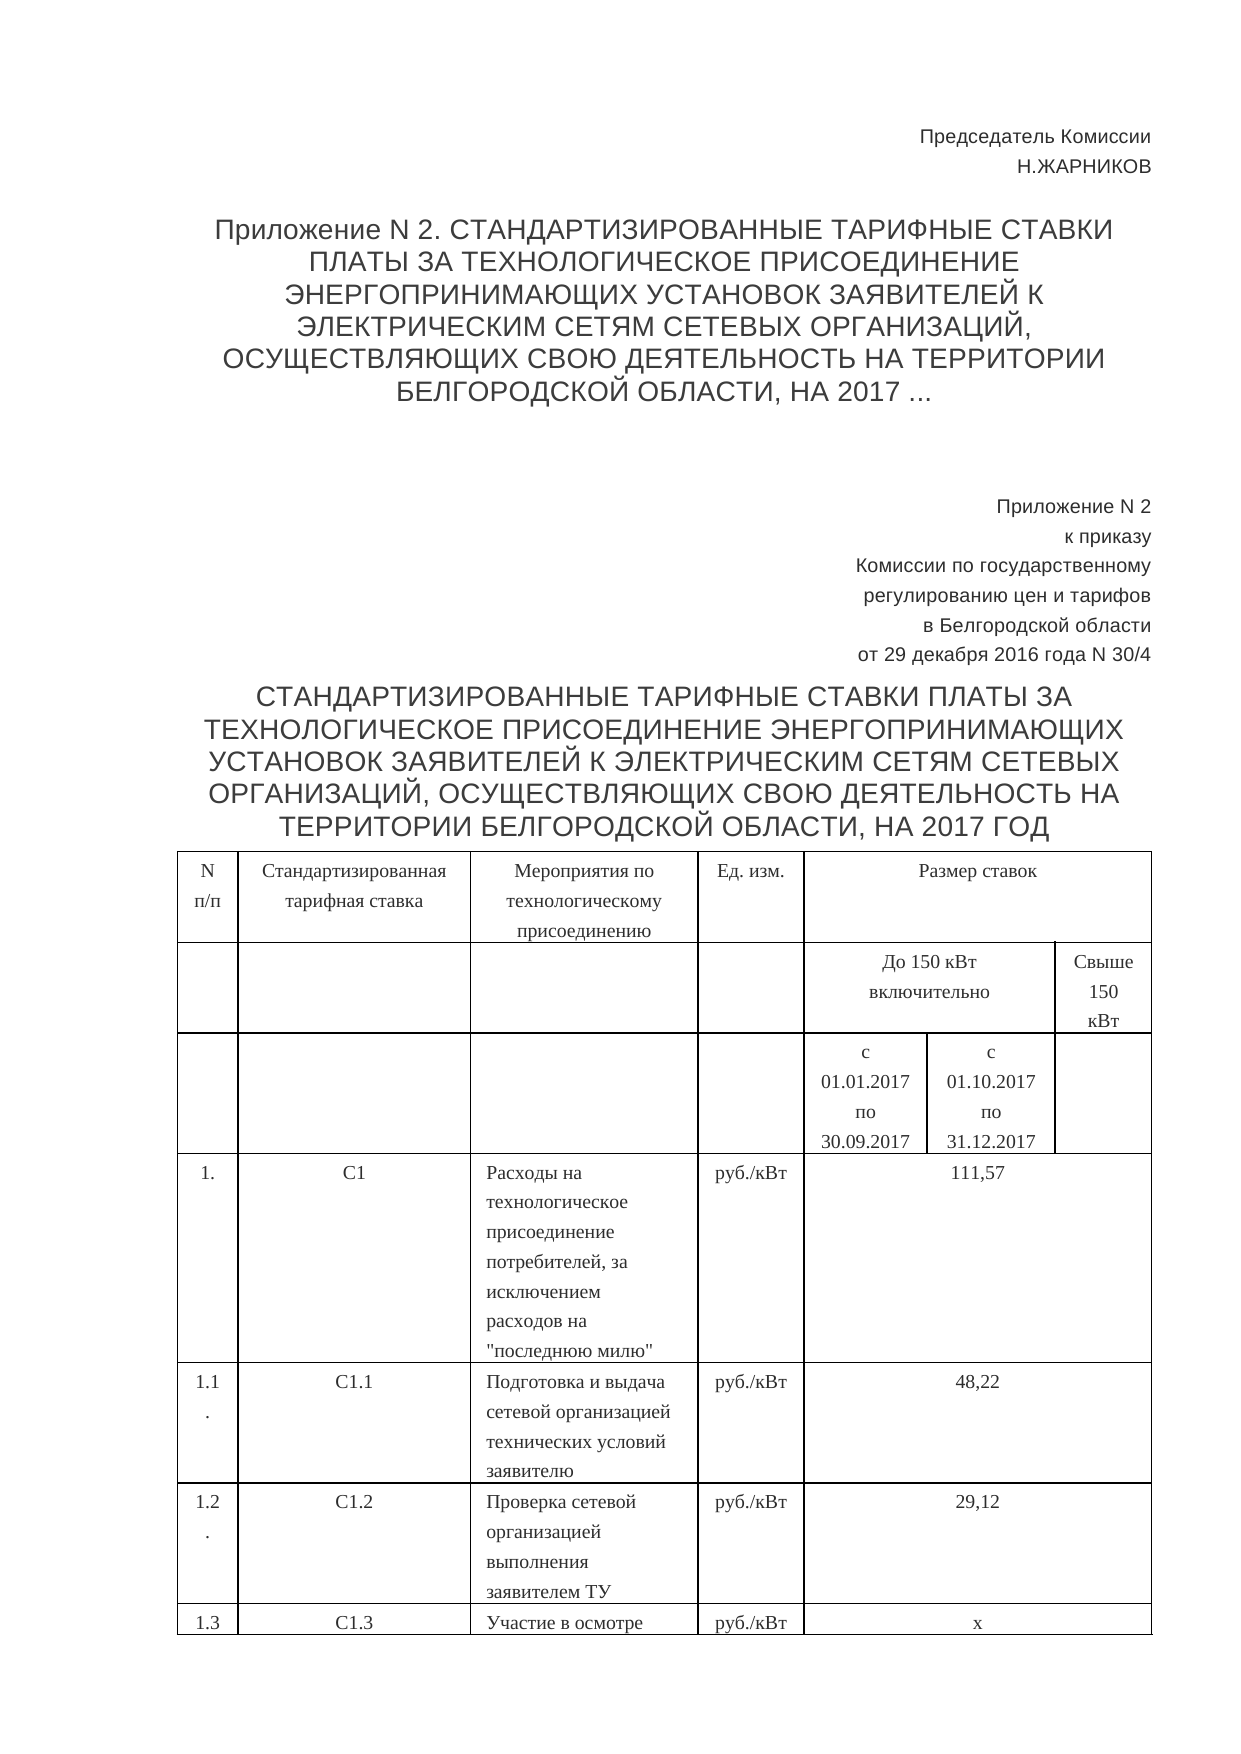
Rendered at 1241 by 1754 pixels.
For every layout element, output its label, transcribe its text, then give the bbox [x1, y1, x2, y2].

table_cell руб./кВт [699, 1604, 803, 1634]
table_cell [699, 943, 803, 1032]
table_cell Стандартизированная тарифная ставка [239, 852, 470, 941]
table_cell [178, 943, 237, 1032]
table_cell Проверка сетевой организацией выполнения заявителем ТУ [471, 1484, 697, 1602]
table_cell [471, 1604, 697, 1634]
table_cell 29,12 [805, 1484, 1151, 1602]
table_cell [471, 943, 697, 1032]
table_cell Размер ставок [805, 852, 1151, 941]
table_cell 48,22 [805, 1363, 1151, 1482]
table_cell С1.3 [239, 1604, 470, 1634]
table_cell До 150 кВт включительно [805, 943, 1054, 1032]
text Председатель Комиссии Н.ЖАРНИКОВ [177, 118, 1152, 177]
table_cell [1056, 1034, 1151, 1152]
table_cell С1 [239, 1154, 470, 1362]
table_cell С1.1 [239, 1363, 470, 1482]
table_cell руб./кВт [699, 1154, 803, 1362]
text Приложение N 2 к приказу Комиссии по государственному регулированию цен и тарифов в Белгородской области от 29 декабря 2016 года N 30/4 [177, 428, 1152, 666]
table_cell [699, 1034, 803, 1152]
table_cell 1.2. [178, 1484, 237, 1602]
table_cell с 01.01.2017 по 30.09.2017 [805, 1034, 926, 1152]
table_cell Свыше 150 кВт [1056, 943, 1151, 1032]
table_cell 1.1. [178, 1363, 237, 1482]
table_cell [178, 1034, 237, 1152]
table_cell [471, 1034, 697, 1152]
table_cell x [805, 1604, 1151, 1634]
text Приложение N 2. СТАНДАРТИЗИРОВАННЫЕ ТАРИФНЫЕ СТАВКИ ПЛАТЫ ЗА ТЕХНОЛОГИЧЕСКОЕ ПРИСОЕДИНЕНИЕ ЭНЕРГОПРИНИМАЮЩИХ УСТАНОВОК ЗАЯВИТЕЛЕЙ К ЭЛЕКТРИЧЕСКИМ СЕТЯМ СЕТЕВЫХ ОРГАНИЗАЦИЙ, ОСУЩЕСТВЛЯЮЩИХ СВОЮ ДЕЯТЕЛЬНОСТЬ НА ТЕРРИТОРИИ БЕЛГОРОДСКОЙ ОБЛАСТИ, НА 2017 ... [177, 213, 1152, 407]
table_cell Ед. изм. [699, 852, 803, 941]
table_cell [239, 1034, 470, 1152]
table_cell руб./кВт [699, 1363, 803, 1482]
table_cell руб./кВт [699, 1484, 803, 1602]
table_cell N п/п [178, 852, 237, 941]
text СТАНДАРТИЗИРОВАННЫЕ ТАРИФНЫЕ СТАВКИ ПЛАТЫ ЗА ТЕХНОЛОГИЧЕСКОЕ ПРИСОЕДИНЕНИЕ ЭНЕРГОПРИНИМАЮЩИХ УСТАНОВОК ЗАЯВИТЕЛЕЙ К ЭЛЕКТРИЧЕСКИМ СЕТЯМ СЕТЕВЫХ ОРГАНИЗАЦИЙ, ОСУЩЕСТВЛЯЮЩИХ СВОЮ ДЕЯТЕЛЬНОСТЬ НА ТЕРРИТОРИИ БЕЛГОРОДСКОЙ ОБЛАСТИ, НА 2017 ГОД [177, 680, 1152, 842]
table_cell 1.3. [178, 1604, 237, 1634]
table_cell Подготовка и выдача сетевой организацией технических условий заявителю [471, 1363, 697, 1482]
table_cell 111,57 [805, 1154, 1151, 1362]
table_cell С1.2 [239, 1484, 470, 1602]
table_cell Расходы на технологическое присоединение потребителей, за исключением расходов на "последнюю милю" [471, 1154, 697, 1362]
table_cell 1. [178, 1154, 237, 1362]
table_cell с 01.10.2017 по 31.12.2017 [928, 1034, 1054, 1152]
table_cell [239, 943, 470, 1032]
table_cell Мероприятия по технологическому присоединению [471, 852, 697, 941]
